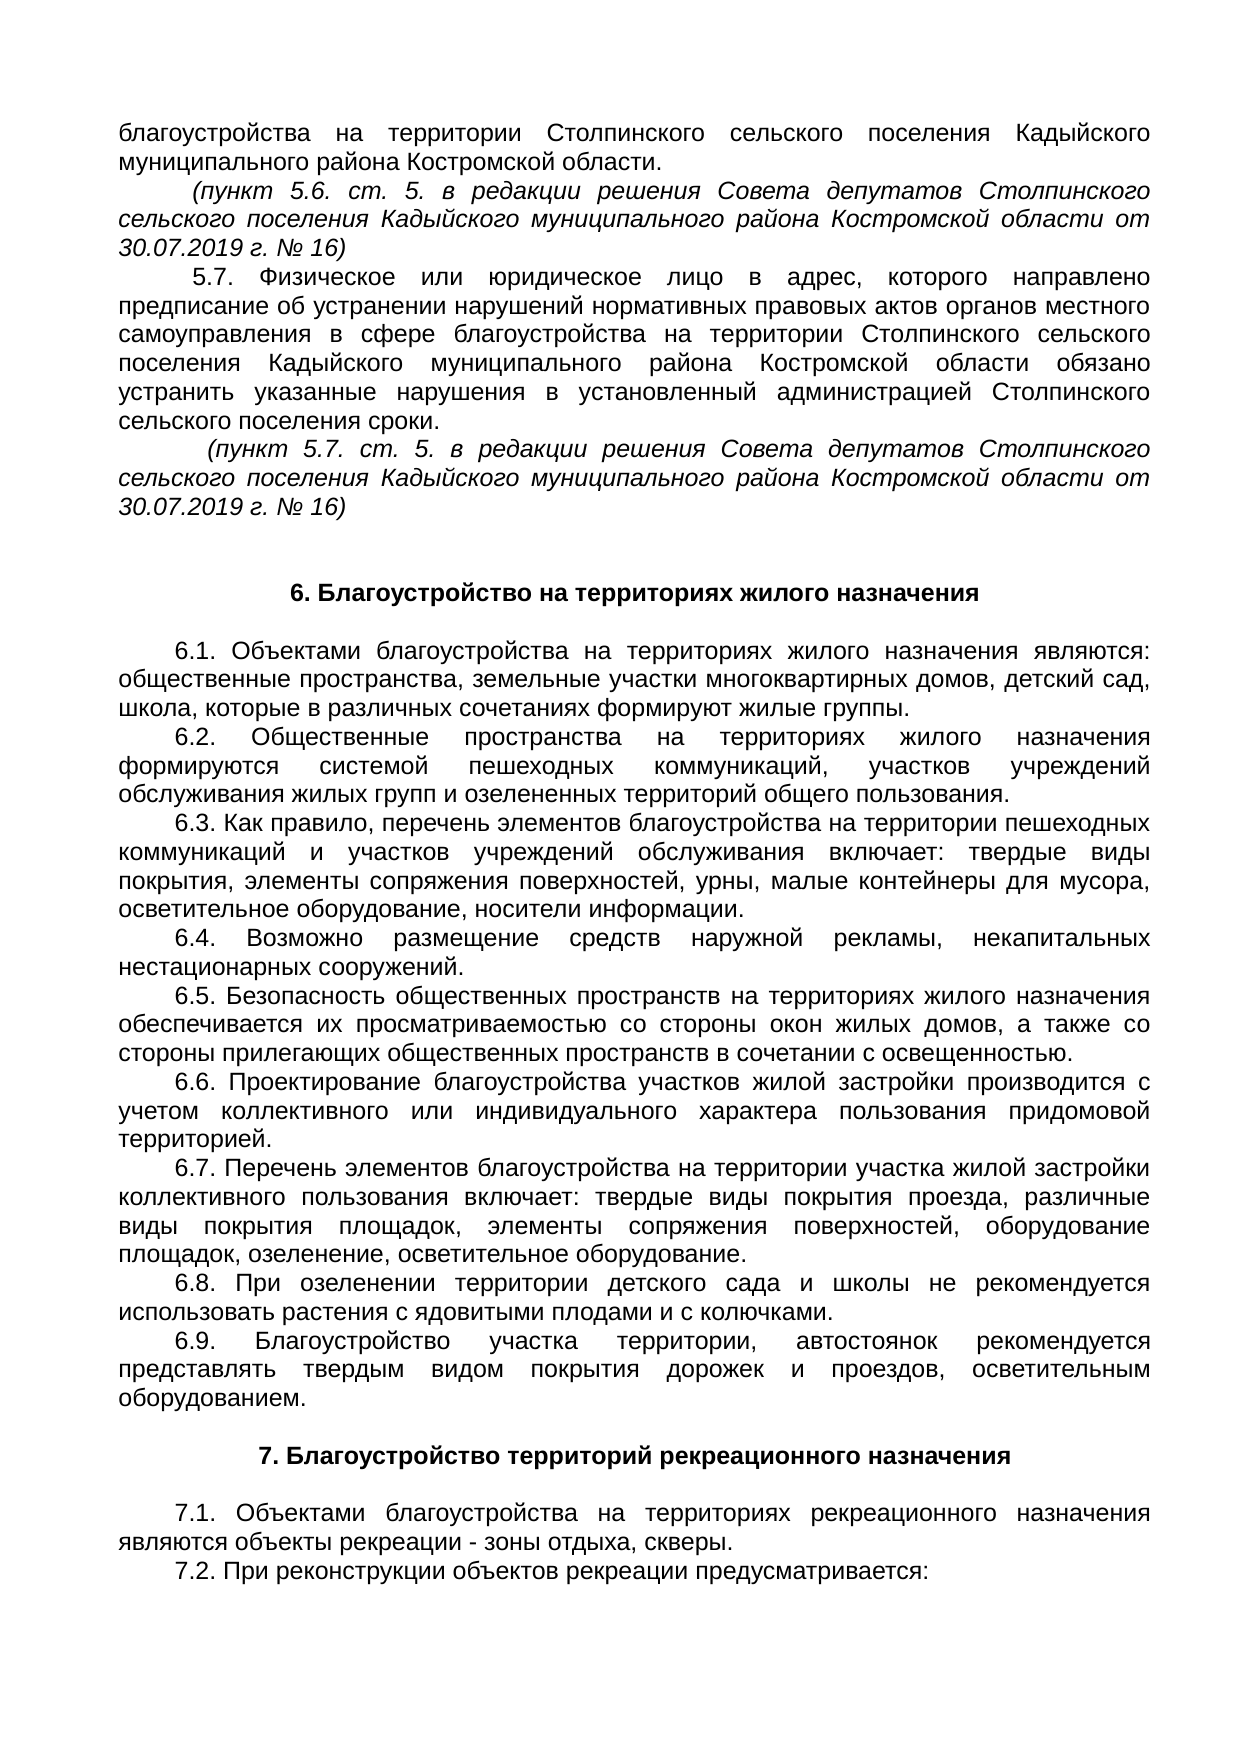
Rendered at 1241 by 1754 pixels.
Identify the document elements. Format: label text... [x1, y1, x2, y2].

text 6.3. Как правило, перечень элементов благоустройства на территории пешеходных коммуникаций и участков учреждений обслуживания включает: твердые виды покрытия, элементы сопряжения поверхностей, урны, малые контейнеры для мусора, осветительное оборудование, носители информации. [118, 808, 1152, 923]
text 6.5. Безопасность общественных пространств на территориях жилого назначения обеспечивается их просматриваемостью со стороны окон жилых домов, а также со стороны прилегающих общественных пространств в сочетании с освещенностью. [118, 981, 1152, 1067]
text 6.6. Проектирование благоустройства участков жилой застройки производится с учетом коллективного или индивидуального характера пользования придомовой территорией. [118, 1067, 1152, 1153]
text (пункт 5.6. ст. 5. в редакции решения Совета депутатов Столпинского сельского поселения Кадыйского муниципального района Костромской области от 30.07.2019 г. № 16) [118, 176, 1152, 262]
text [118, 118, 1152, 176]
text 6.2. Общественные пространства на территориях жилого назначения формируются системой пешеходных коммуникаций, участков учреждений обслуживания жилых групп и озелененных территорий общего пользования. [118, 722, 1152, 808]
text 6.8. При озеленении территории детского сада и школы не рекомендуется использовать растения с ядовитыми плодами и с колючками. [118, 1268, 1152, 1326]
text (пункт 5.7. ст. 5. в редакции решения Совета депутатов Столпинского сельского поселения Кадыйского муниципального района Костромской области от 30.07.2019 г. № 16) [118, 434, 1152, 521]
text 6.1. Объектами благоустройства на территориях жилого назначения являются: общественные пространства, земельные участки многоквартирных домов, детский сад, школа, которые в различных сочетаниях формируют жилые группы. [118, 636, 1152, 722]
text 7.2. При реконструкции объектов рекреации предусматривается: [118, 1556, 1152, 1584]
text 5.7. Физическое или юридическое лицо в адрес, которого направлено предписание об устранении нарушений нормативных правовых актов органов местного самоуправления в сфере благоустройства на территории Столпинского сельского поселения Кадыйского муниципального района Костромской области обязано устранить указанные нарушения в установленный администрацией Столпинского сельского поселения сроки. [118, 262, 1152, 434]
text 6.4. Возможно размещение средств наружной рекламы, некапитальных нестационарных сооружений. [118, 923, 1152, 981]
text 6. Благоустройство на территориях жилого назначения [118, 578, 1152, 607]
text 7. Благоустройство территорий рекреационного назначения [118, 1441, 1152, 1469]
text 6.9. Благоустройство участка территории, автостоянок рекомендуется представлять твердым видом покрытия дорожек и проездов, осветительным оборудованием. [118, 1326, 1152, 1412]
text 6.7. Перечень элементов благоустройства на территории участка жилой застройки коллективного пользования включает: твердые виды покрытия проезда, различные виды покрытия площадок, элементы сопряжения поверхностей, оборудование площадок, озеленение, осветительное оборудование. [118, 1153, 1152, 1268]
text 7.1. Объектами благоустройства на территориях рекреационного назначения являются объекты рекреации - зоны отдыха, скверы. [118, 1498, 1152, 1556]
